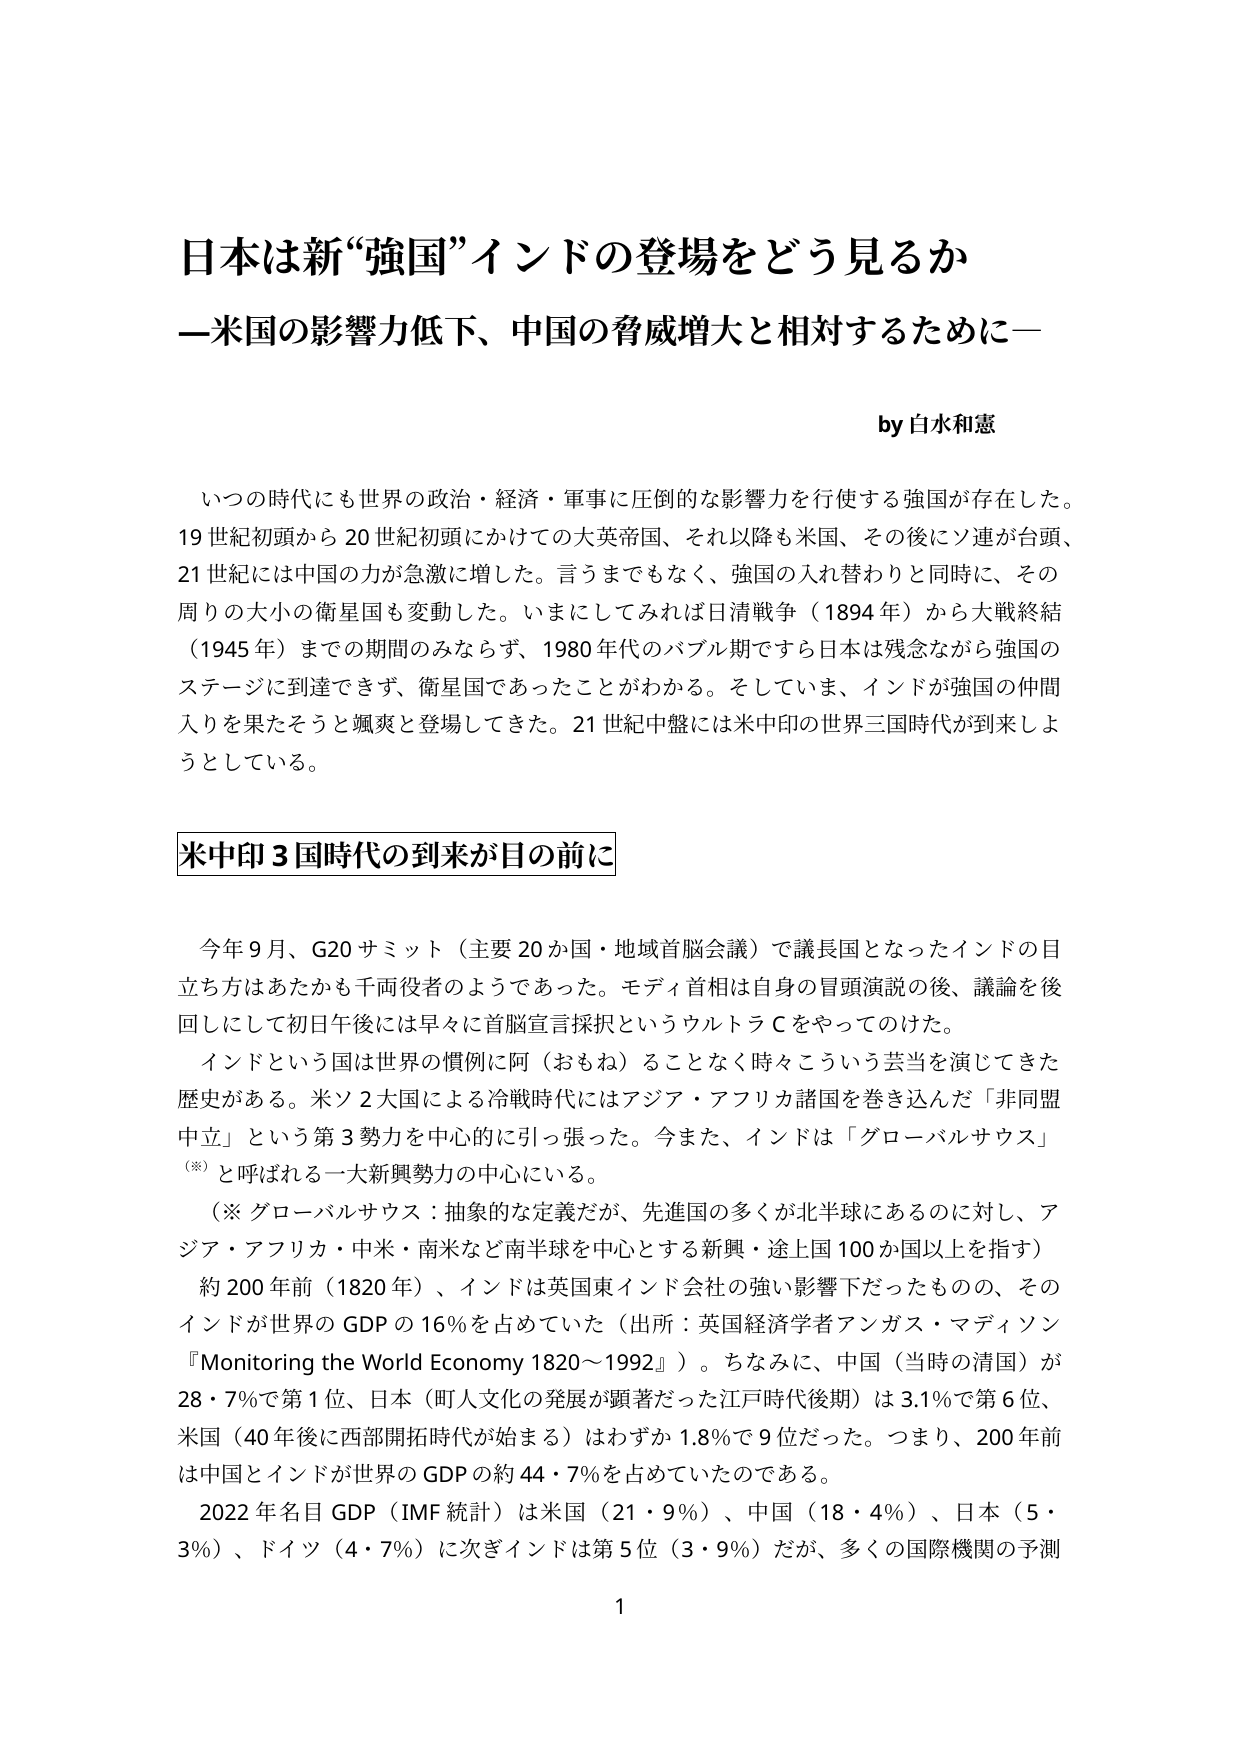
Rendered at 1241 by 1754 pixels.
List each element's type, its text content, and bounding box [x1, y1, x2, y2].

text 米中印3国時代の到来が目の前に [177, 817, 1063, 892]
text いつの時代にも世界の政治・経済・軍事に圧倒的な影響力を行使する強国が存在した。19世紀初頭から20世紀初頭にかけての大英帝国、それ以降も米国、その後にソ連が台頭、21世紀には中国の力が急激に増した。言うまでもなく、強国の入れ替わりと同時に、その周りの大小の衛星国も変動した。いまにしてみれば日清戦争（1894年）から大戦終結（1945年）までの期間のみならず、1980年代のバブル期ですら日本は残念ながら強国のステージに到達できず、衛星国であったことがわかる。そしていま、インドが強国の仲間入りを果たそうと颯爽と登場してきた。21世紀中盤には米中印の世界三国時代が到来しようとしている。 [177, 479, 1063, 779]
text ―米国の影響力低下、中国の脅威増大と相対するために― [177, 292, 1063, 367]
text 日本は新“強国”インドの登場をどう見るか [177, 217, 1063, 292]
text 今年9月、G20サミット（主要20か国・地域首脳会議）で議長国となったインドの目立ち方はあたかも千両役者のようであった。モディ首相は自身の冒頭演説の後、議論を後回しにして初日午後には早々に首脳宣言採択というウルトラCをやってのけた。 [177, 929, 1063, 1042]
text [177, 1492, 1063, 1567]
text by 白水和憲 [177, 404, 1063, 442]
text （※ グローバルサウス：抽象的な定義だが、先進国の多くが北半球にあるのに対し、アジア・アフリカ・中米・南米など南半球を中心とする新興・途上国100か国以上を指す） [177, 1192, 1063, 1267]
text 約200年前（1820年）、インドは英国東インド会社の強い影響下だったものの、そのインドが世界のGDPの16％を占めていた（出所：英国経済学者アンガス・マディソン『Monitoring the World Economy 1820～1992』）。ちなみに、中国（当時の清国）が28・7％で第1位、日本（町人文化の発展が顕著だった江戸時代後期）は3.1％で第6位、米国（40年後に西部開拓時代が始まる）はわずか1.8％で9位だった。つまり、200年前は中国とインドが世界のGDPの約44・7％を占めていたのである。 [177, 1267, 1063, 1492]
text インドという国は世界の慣例に阿（おもね）ることなく時々こういう芸当を演じてきた歴史がある。米ソ2大国による冷戦時代にはアジア・アフリカ諸国を巻き込んだ「非同盟中立」という第3勢力を中心的に引っ張った。今また、インドは「グローバルサウス」（※）と呼ばれる一大新興勢力の中心にいる。 [177, 1042, 1063, 1192]
